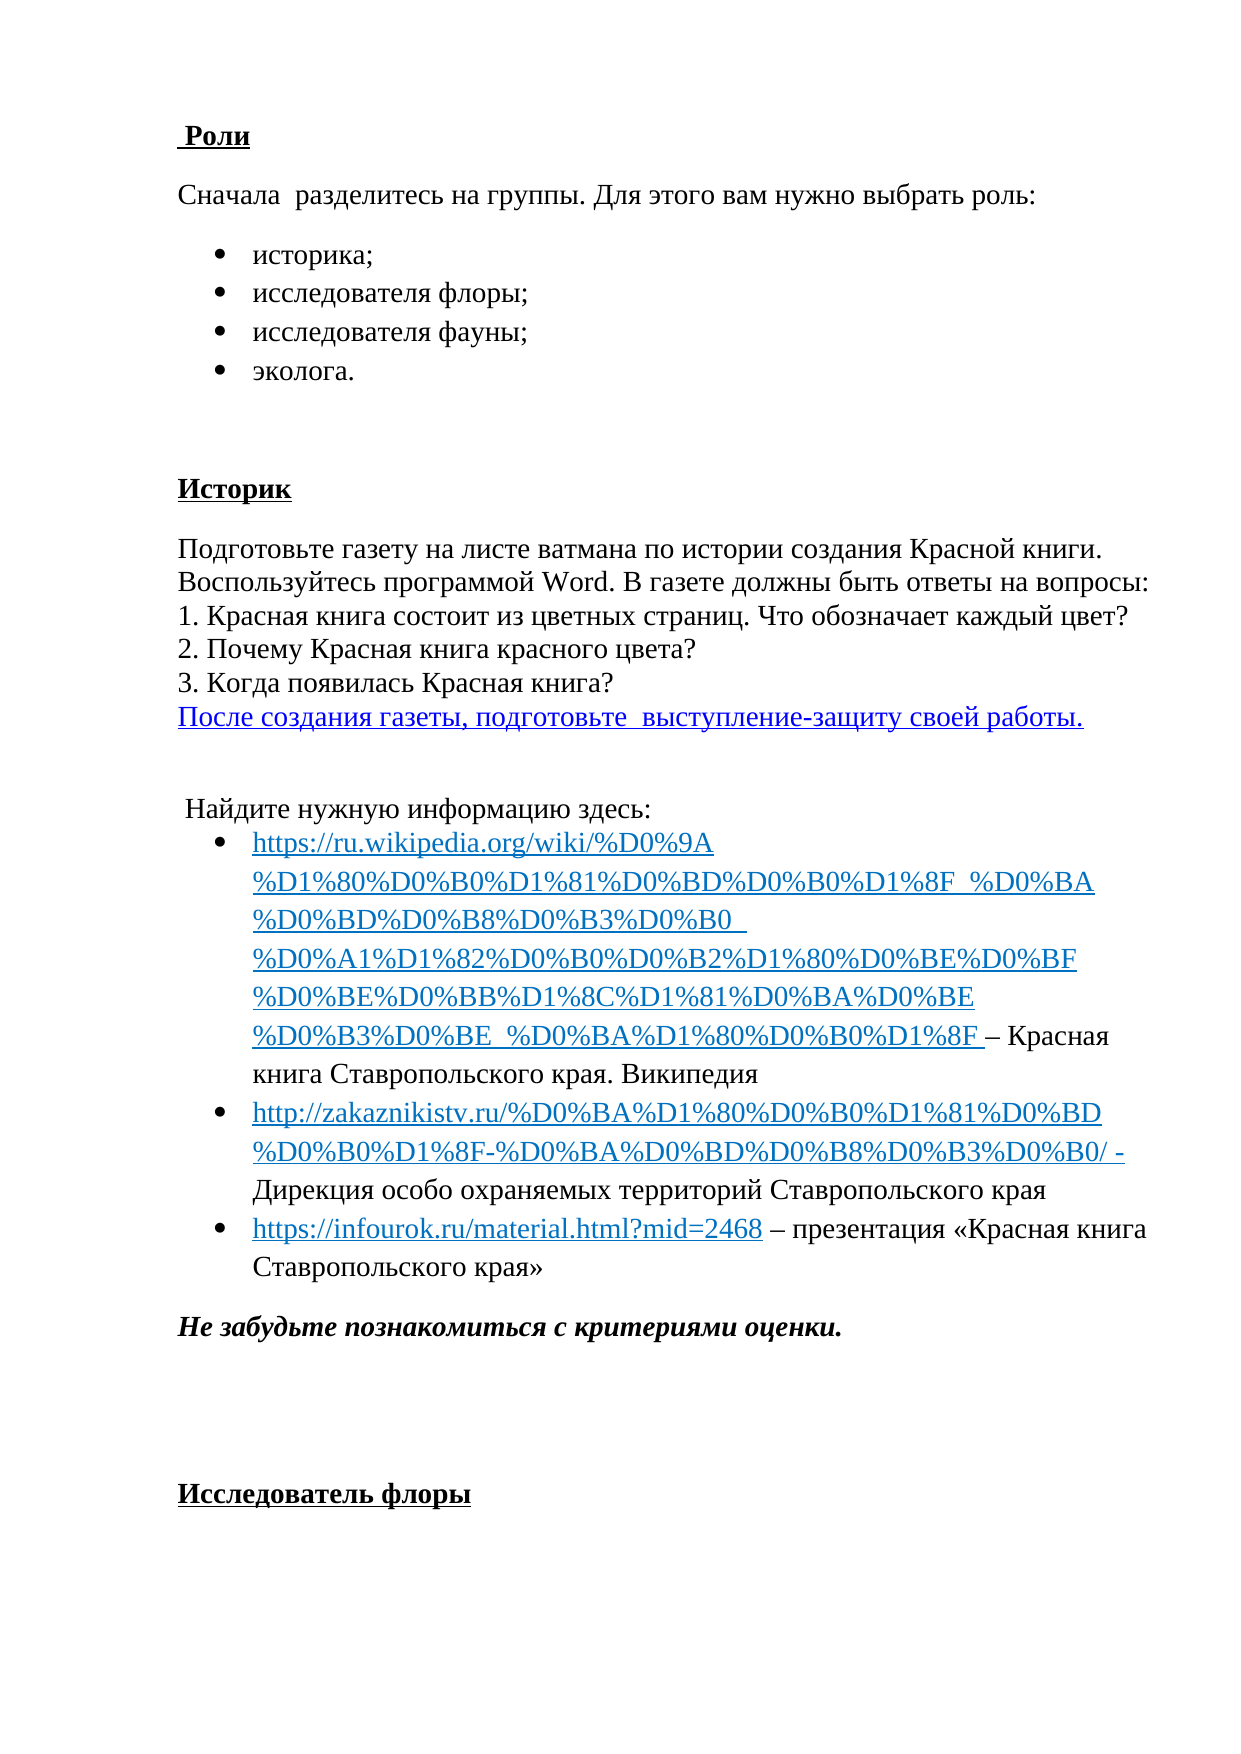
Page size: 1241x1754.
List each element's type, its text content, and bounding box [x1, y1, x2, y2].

text После создания газеты, подготовьте выступление-защиту своей работы. [177, 699, 1152, 732]
text Воспользуйтесь программой Word. В газете должны быть ответы на вопросы: [177, 564, 1152, 598]
text 2. Почему Красная книга красного цвета? [177, 632, 1152, 665]
text Не забудьте познакомиться с критериями оценки. [177, 1309, 1152, 1342]
text Cначала разделитесь на группы. Для этого вам нужно выбрать роль: [177, 177, 1152, 211]
list исследователя фауны; [215, 314, 1152, 348]
list историка; [215, 237, 1152, 271]
text Историк [177, 472, 1152, 505]
list исследователя флоры; [215, 276, 1152, 309]
text Исследователь флоры [177, 1477, 1152, 1510]
text Роли [177, 118, 1152, 152]
text 1. Красная книга состоит из цветных страниц. Что обозначает каждый цвет? [177, 598, 1152, 632]
text Подготовьте газету на листе ватмана по истории создания Красной книги. [177, 531, 1152, 564]
list https://infourok.ru/material.html?mid=2468 – презентация «Красная книга Ставропольского края» [215, 1211, 1152, 1283]
list https://ru.wikipedia.org/wiki/%D0%9A%D1%80%D0%B0%D1%81%D0%BD%D0%B0%D1%8F_%D0%BA%D0%BD%D0%B8%D0%B3%D0%B0_%D0%A1%D1%82%D0%B0%D0%B2%D1%80%D0%BE%D0%BF%D0%BE%D0%BB%D1%8C%D1%81%D0%BA%D0%BE%D0%B3%D0%BE_%D0%BA%D1%80%D0%B0%D1%8F – Красная книга Ставропольского края. Википедия [215, 825, 1152, 1090]
list эколога. [215, 353, 1152, 386]
list http://zakaznikistv.ru/%D0%BA%D1%80%D0%B0%D1%81%D0%BD%D0%B0%D1%8F-%D0%BA%D0%BD%D0%B8%D0%B3%D0%B0/ - Дирекция особо охраняемых территорий Ставропольского края [215, 1095, 1152, 1206]
text Найдите нужную информацию здесь: [177, 792, 1152, 825]
text 3. Когда появилась Красная книга? [177, 665, 1152, 699]
